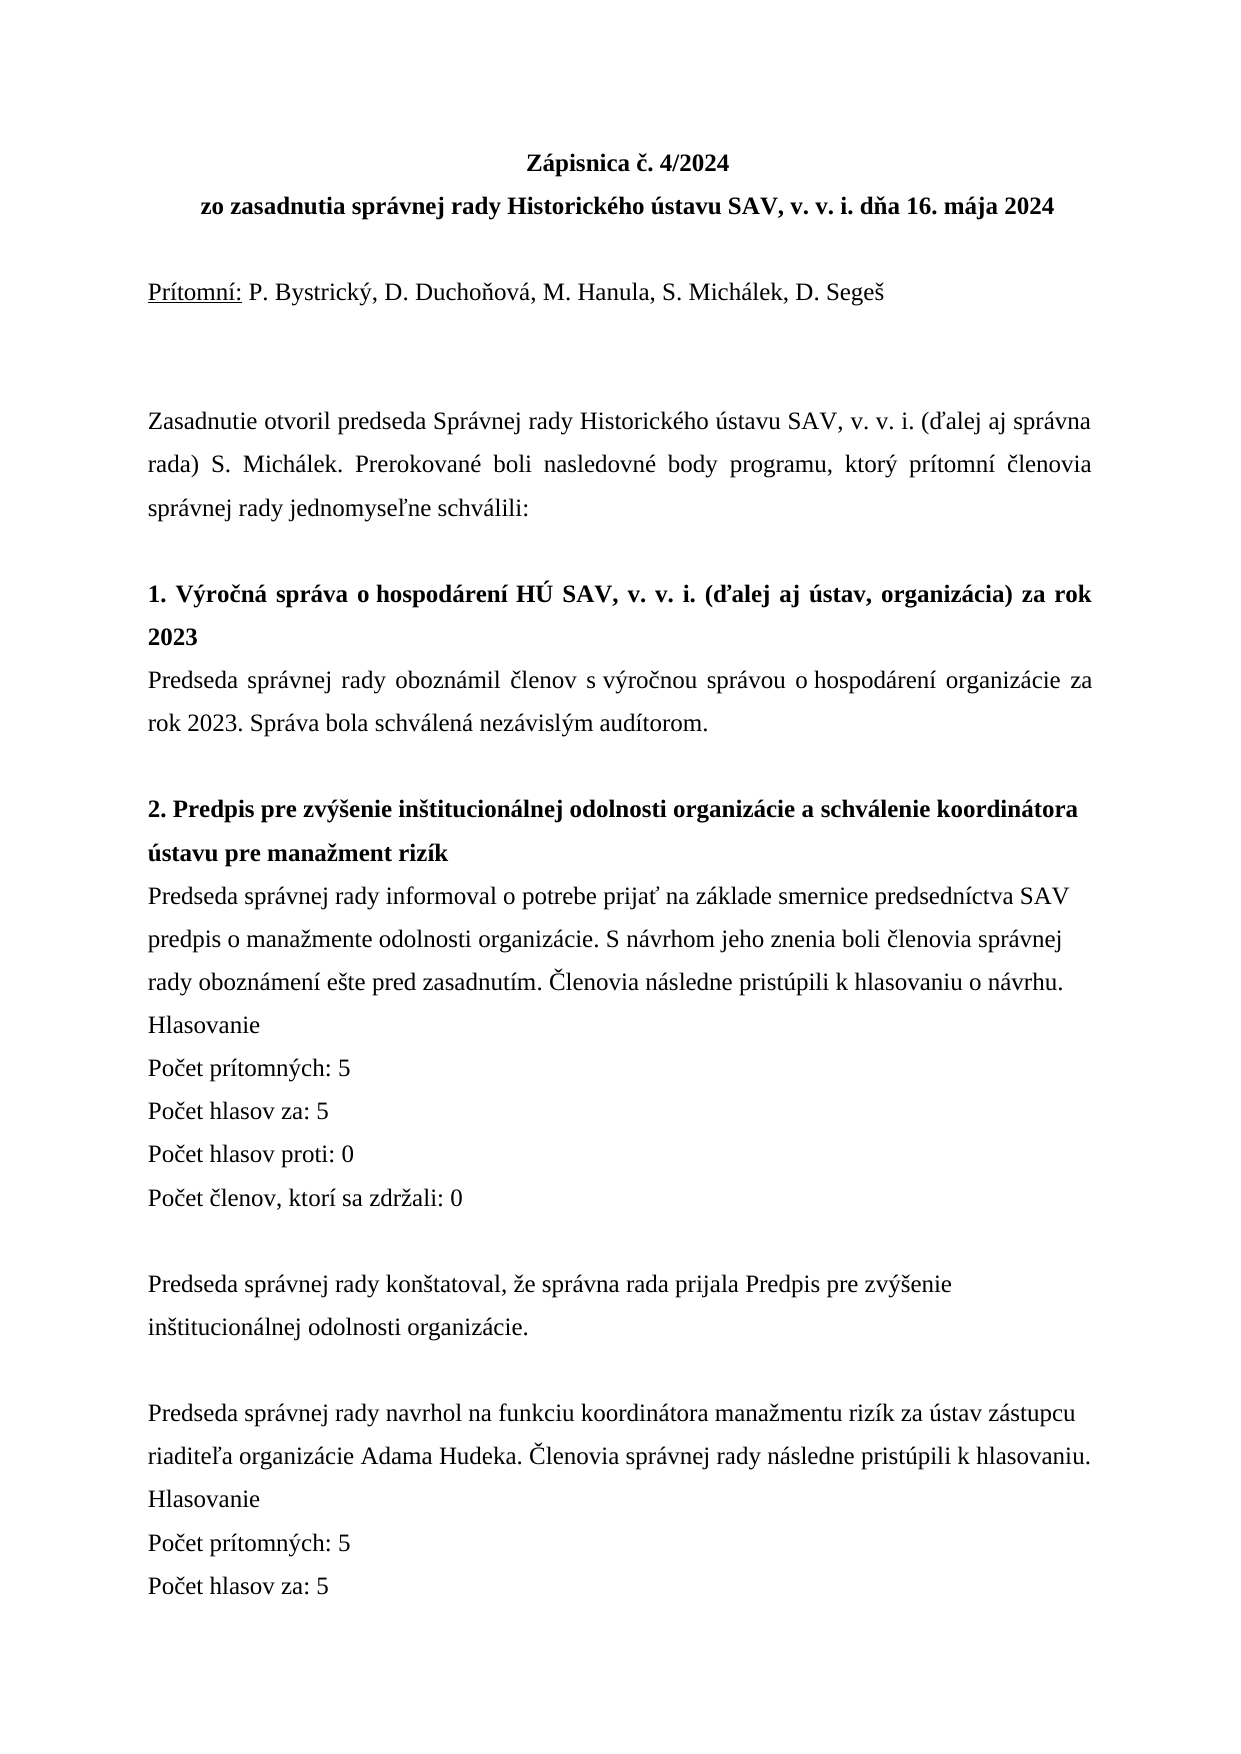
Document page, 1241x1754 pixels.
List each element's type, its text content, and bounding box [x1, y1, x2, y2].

text Počet hlasov proti: 0 [148, 1139, 1093, 1168]
text Počet hlasov za: 5 [148, 1096, 1093, 1125]
text Hlasovanie [148, 1010, 1093, 1039]
text Hlasovanie [148, 1484, 1093, 1513]
text Predseda správnej rady informoval o potrebe prijať na základe smernice predsedníctva SAV predpis o manažmente odolnosti organizácie. S návrhom jeho znenia boli členovia správnej rady oboznámení ešte pred zasadnutím. Členovia následne pristúpili k hlasovaniu o návrhu. [148, 881, 1093, 996]
text Počet hlasov za: 5 [148, 1571, 1093, 1599]
text Počet členov, ktorí sa zdržali: 0 [148, 1183, 1093, 1211]
text 2. Predpis pre zvýšenie inštitucionálnej odolnosti organizácie a schválenie koordinátora ústavu pre manažment rizík [148, 794, 1093, 866]
text Zasadnutie otvoril predseda Správnej rady Historického ústavu SAV, v. v. i. (ďalej aj správna rada) S. Michálek. Prerokované boli nasledovné body programu, ktorý prítomní členovia správnej rady jednomyseľne schválili: [148, 406, 1093, 521]
text Predseda správnej rady oboznámil členov s výročnou správou o hospodárení organizácie za rok 2023. Správa bola schválená nezávislým audítorom. [148, 665, 1093, 737]
text 1. Výročná správa o hospodárení HÚ SAV, v. v. i. (ďalej aj ústav, organizácia) za rok 2023 [148, 579, 1093, 651]
text Počet prítomných: 5 [148, 1053, 1093, 1082]
text Predseda správnej rady navrhol na funkciu koordinátora manažmentu rizík za ústav zástupcu riaditeľa organizácie Adama Hudeka. Členovia správnej rady následne pristúpili k hlasovaniu. [148, 1398, 1093, 1470]
text Prítomní: P. Bystrický, D. Duchoňová, M. Hanula, S. Michálek, D. Segeš [148, 277, 1107, 306]
text Zápisnica č. 4/2024 [148, 148, 1107, 176]
text zo zasadnutia správnej rady Historického ústavu SAV, v. v. i. dňa 16. mája 2024 [148, 191, 1107, 219]
text Počet prítomných: 5 [148, 1528, 1093, 1556]
text Predseda správnej rady konštatoval, že správna rada prijala Predpis pre zvýšenie inštitucionálnej odolnosti organizácie. [148, 1269, 1093, 1341]
